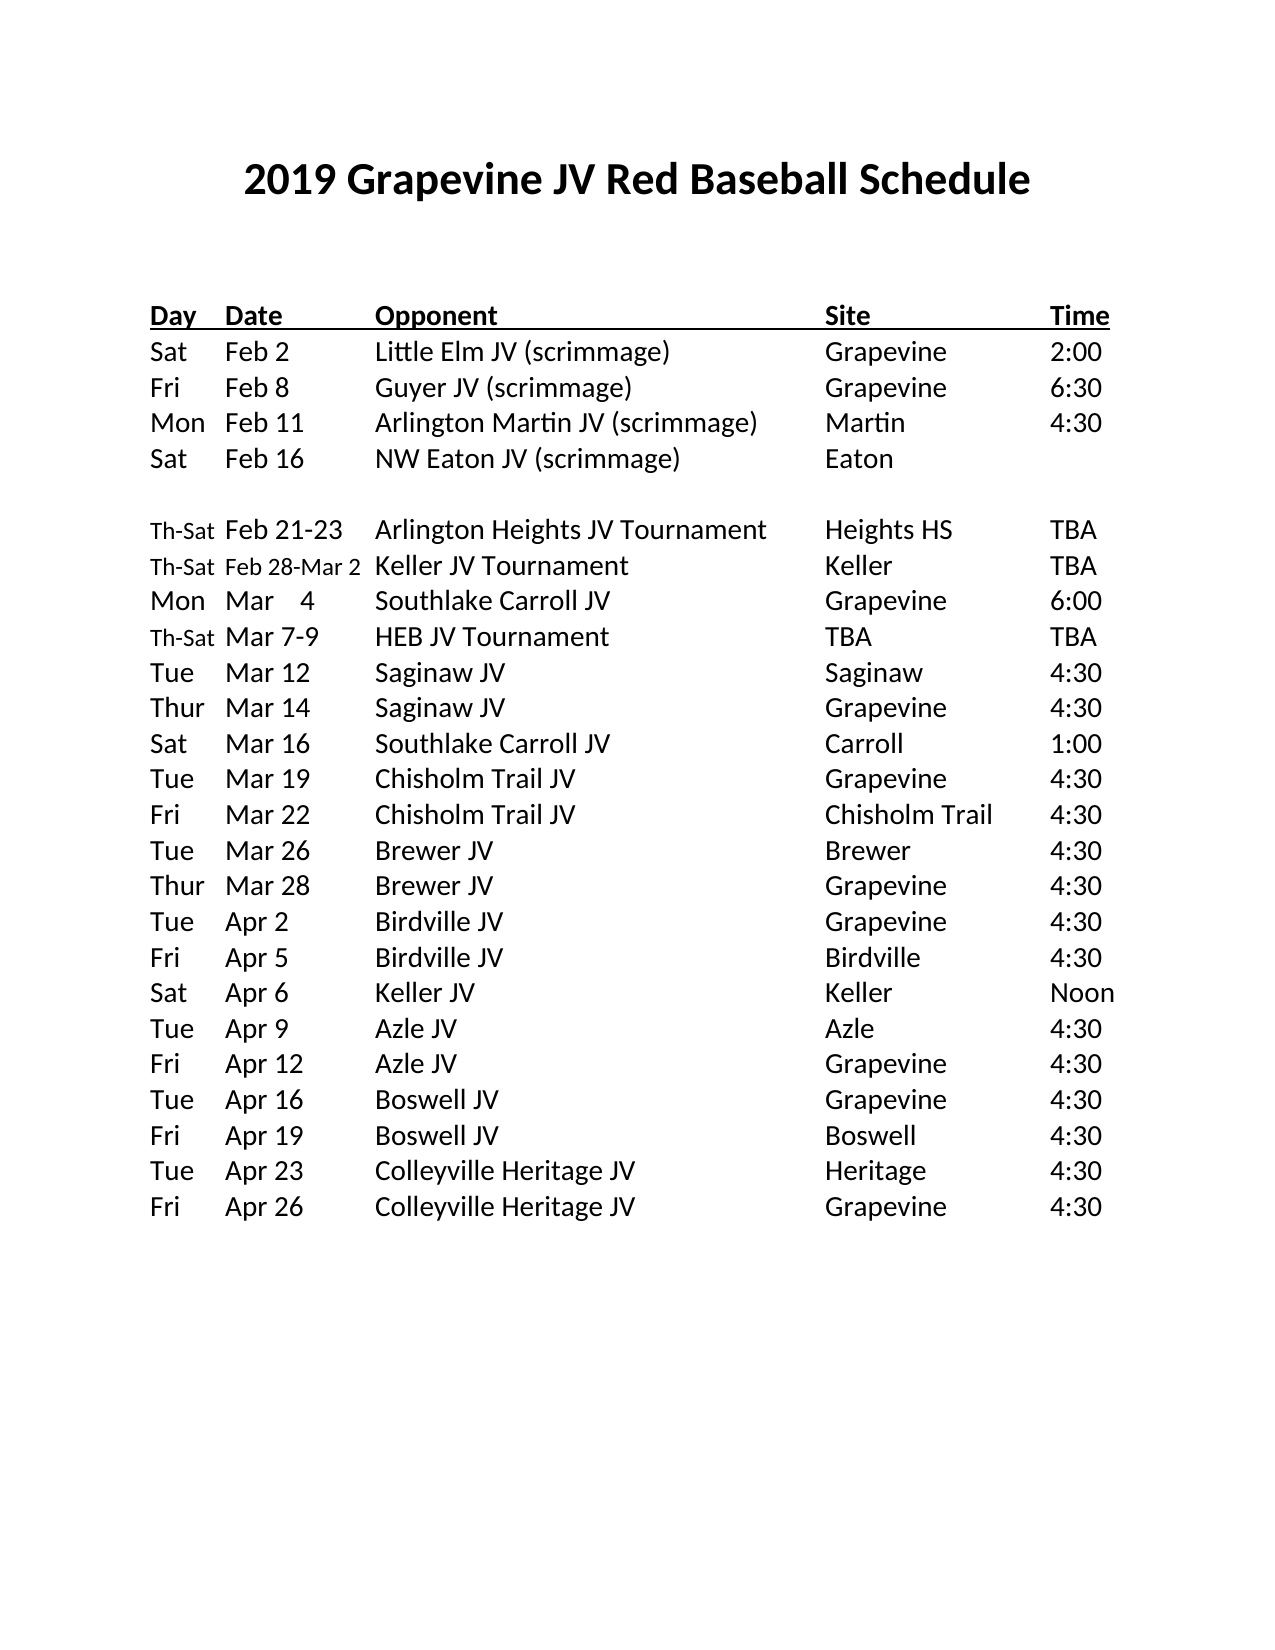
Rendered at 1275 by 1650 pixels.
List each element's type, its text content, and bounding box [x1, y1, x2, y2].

text Sat Feb 2 Little Elm JV (scrimmage) Grapevine 2:00 [150, 333, 1125, 369]
text Th-Sat Mar 7-9 HEB JV Tournament TBA TBA [150, 618, 1125, 654]
text Th-Sat Feb 28-Mar 2 Keller JV Tournament Keller TBA [150, 547, 1125, 582]
text Fri Apr 12 Azle JV Grapevine 4:30 [150, 1046, 1125, 1081]
text Tue Mar 19 Chisholm Trail JV Grapevine 4:30 [150, 761, 1125, 796]
text Th-Sat Feb 21-23 Arlington Heights JV Tournament Heights HS TBA [150, 511, 1125, 547]
text 2019 Grapevine JV Red Baseball Schedule [150, 150, 1125, 206]
text Sat Feb 16 NW Eaton JV (scrimmage) Eaton [150, 440, 1125, 476]
text Mon Mar 4 Southlake Carroll JV Grapevine 6:00 [150, 582, 1125, 618]
text Fri Apr 5 Birdville JV Birdville 4:30 [150, 939, 1125, 974]
text Tue Mar 12 Saginaw JV Saginaw 4:30 [150, 654, 1125, 689]
text Tue Apr 2 Birdville JV Grapevine 4:30 [150, 903, 1125, 939]
text Fri Apr 26 Colleyville Heritage JV Grapevine 4:30 [150, 1188, 1125, 1259]
text Fri Feb 8 Guyer JV (scrimmage) Grapevine 6:30 [150, 369, 1125, 404]
text Day Date Opponent Site Time [150, 297, 1125, 333]
text Tue Apr 23 Colleyville Heritage JV Heritage 4:30 [150, 1152, 1125, 1188]
text Fri Apr 19 Boswell JV Boswell 4:30 [150, 1117, 1125, 1152]
text Tue Apr 9 Azle JV Azle 4:30 [150, 1010, 1125, 1046]
text Fri Mar 22 Chisholm Trail JV Chisholm Trail 4:30 [150, 796, 1125, 832]
text Thur Mar 28 Brewer JV Grapevine 4:30 [150, 867, 1125, 903]
text Sat Mar 16 Southlake Carroll JV Carroll 1:00 [150, 725, 1125, 761]
text Tue Mar 26 Brewer JV Brewer 4:30 [150, 832, 1125, 867]
text Thur Mar 14 Saginaw JV Grapevine 4:30 [150, 689, 1125, 725]
text Mon Feb 11 Arlington Martin JV (scrimmage) Martin 4:30 [150, 404, 1125, 440]
text Sat Apr 6 Keller JV Keller Noon [150, 974, 1125, 1010]
text Tue Apr 16 Boswell JV Grapevine 4:30 [150, 1081, 1125, 1117]
